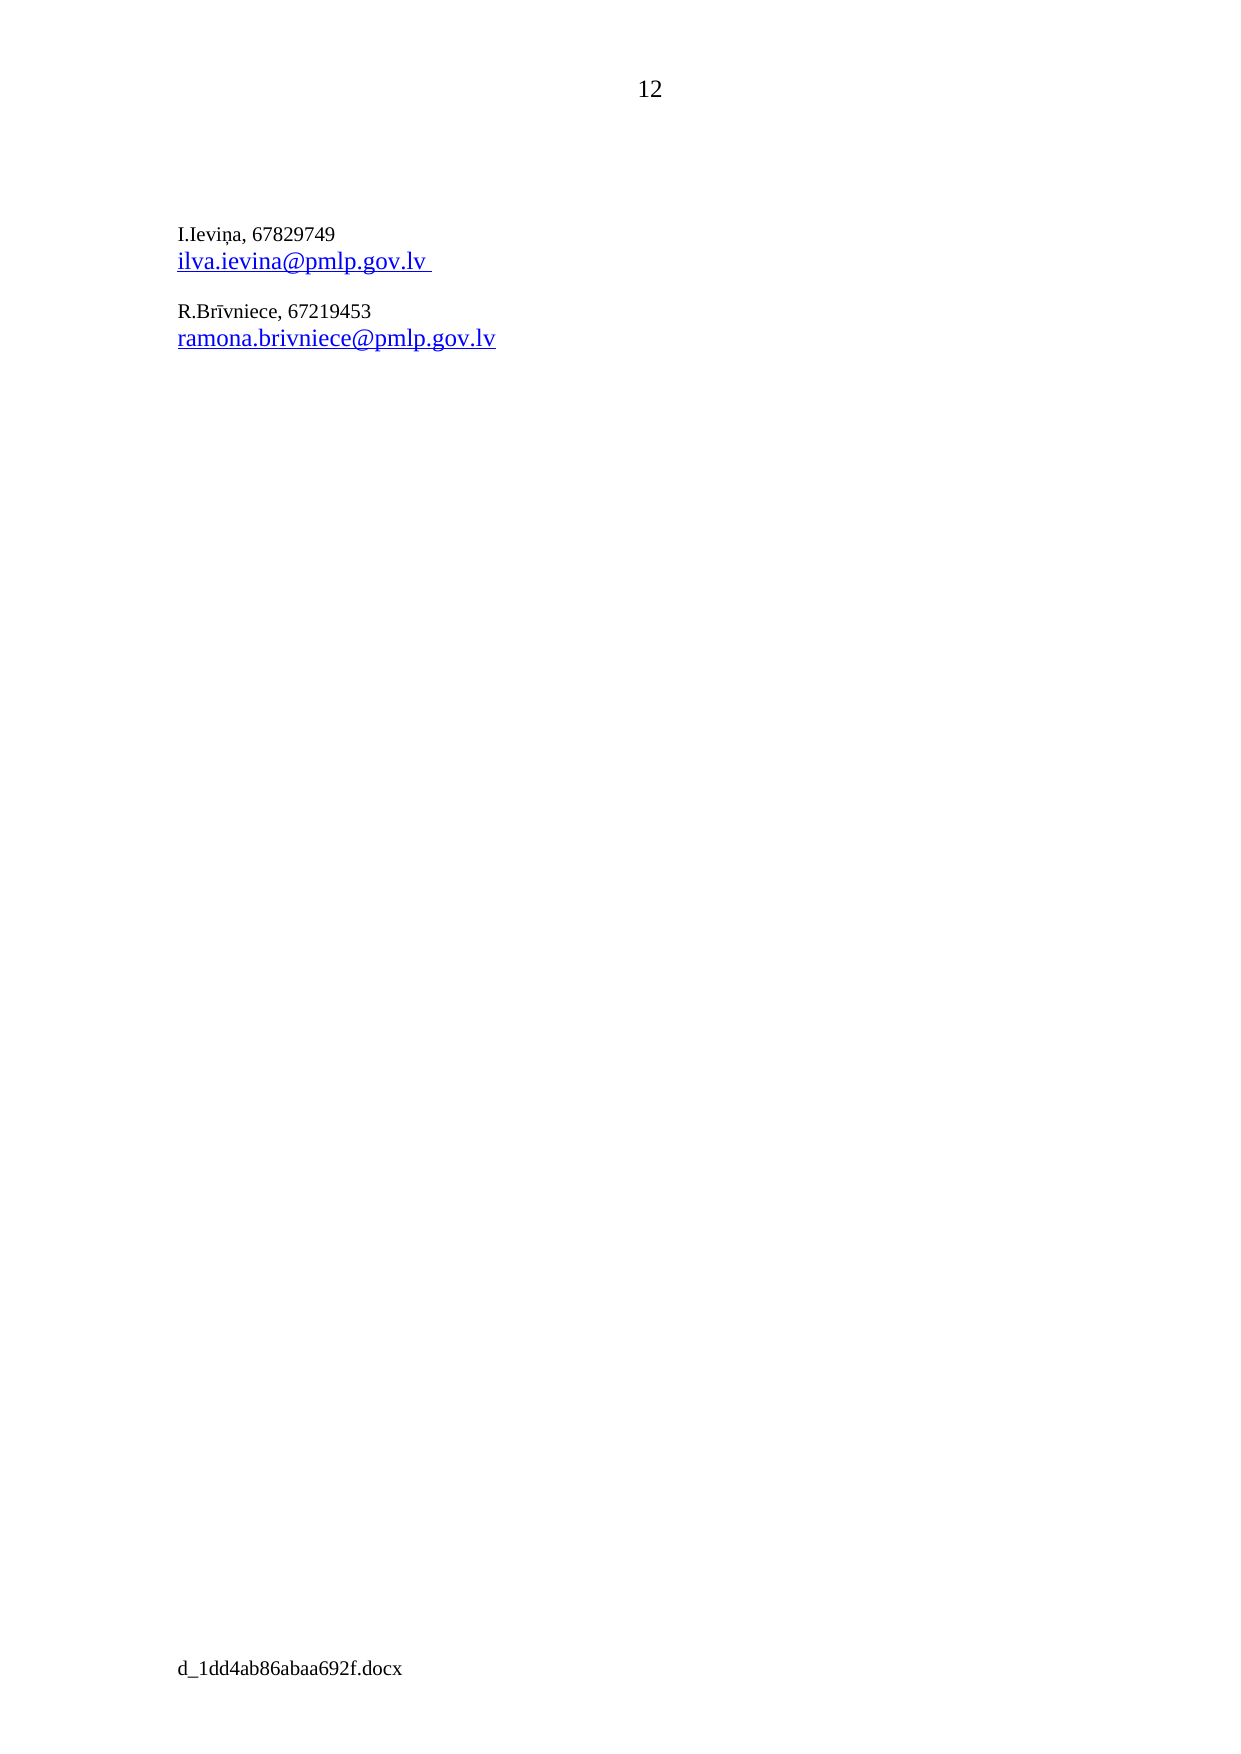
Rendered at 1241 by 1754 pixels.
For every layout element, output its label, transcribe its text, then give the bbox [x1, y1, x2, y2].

text I.Ieviņa, 67829749 [177, 222, 1122, 246]
text ramona.brivniece@pmlp.gov.lv [177, 323, 1122, 351]
text ilva.ievina@pmlp.gov.lv [177, 246, 1122, 274]
text R.Brīvniece, 67219453 [177, 298, 1122, 323]
